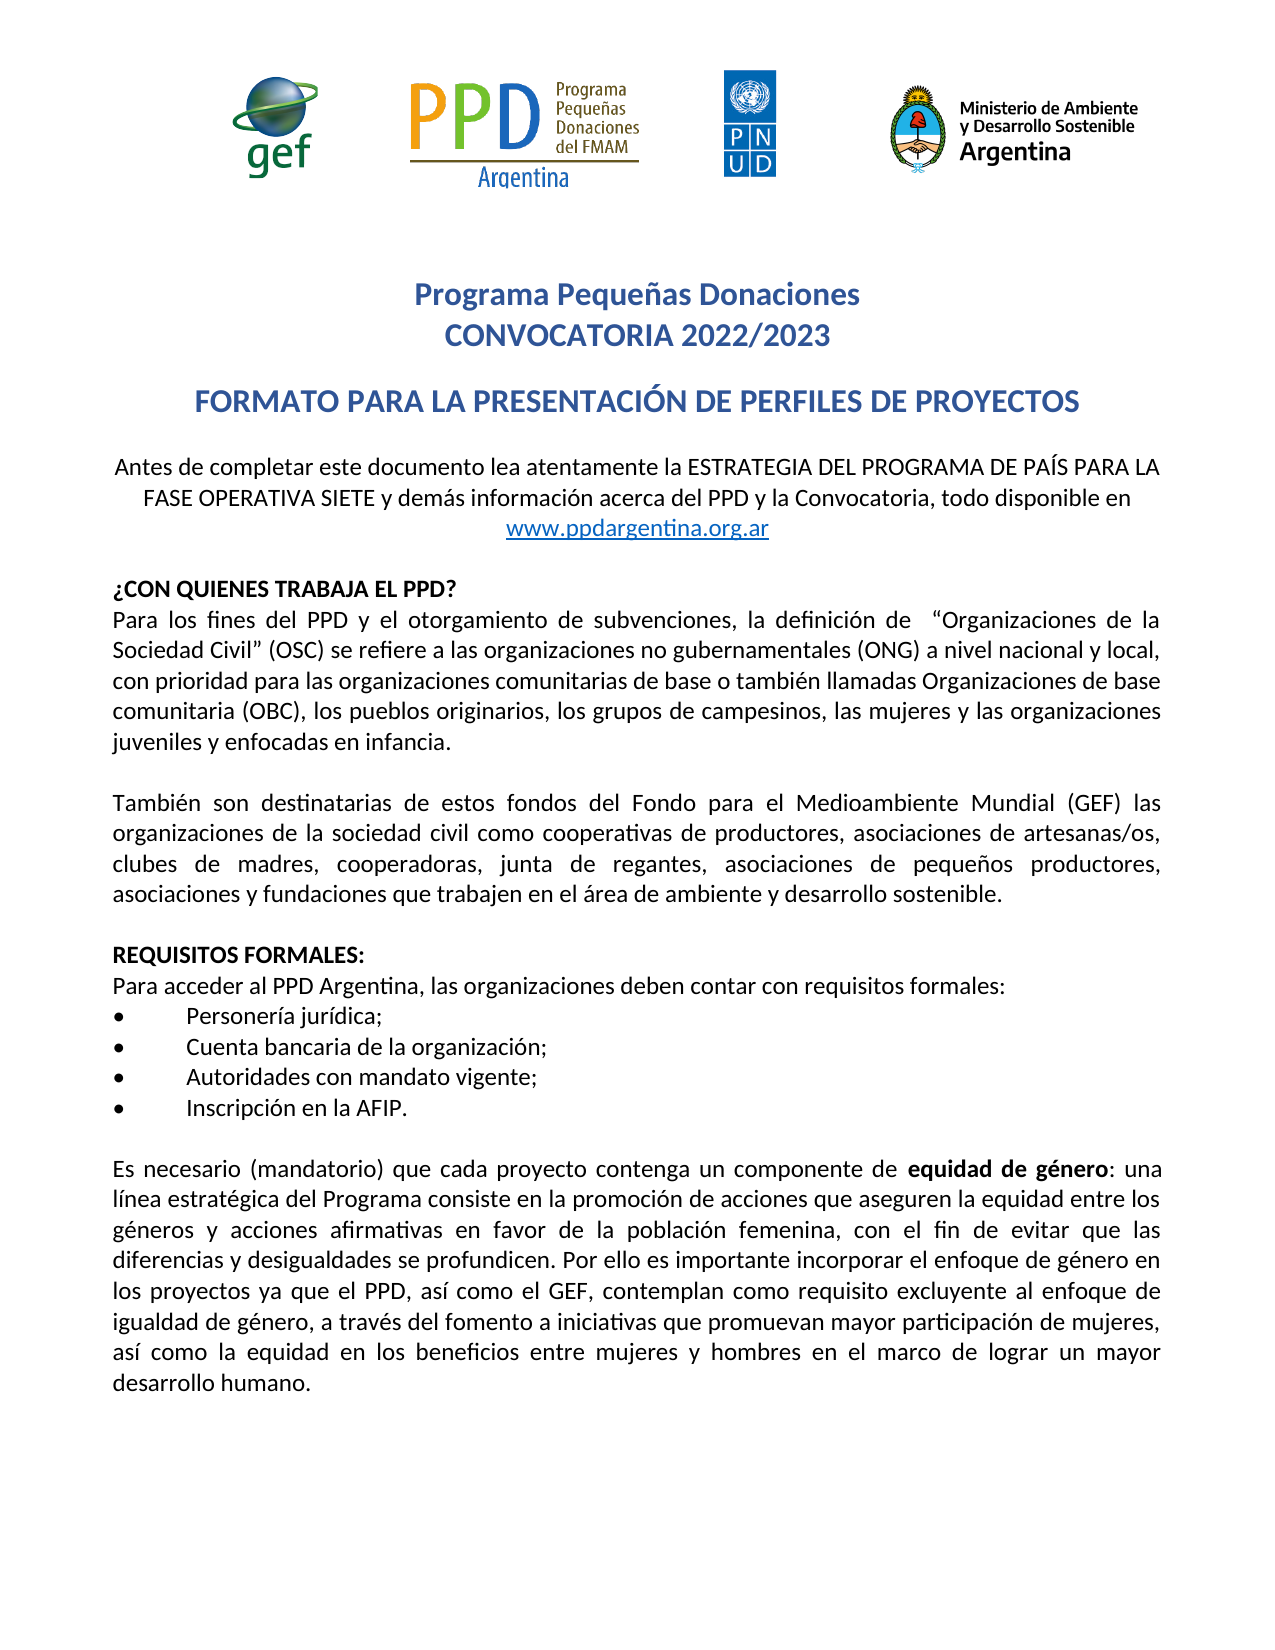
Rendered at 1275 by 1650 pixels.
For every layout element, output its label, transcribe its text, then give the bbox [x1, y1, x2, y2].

subtitle FORMATO PARA LA PRESENTACIÓN DE PERFILES DE PROYECTOS [112, 380, 1162, 421]
text Para los fines del PPD y el otorgamiento de subvenciones, la definición de “Organizaciones de la Sociedad Civil” (OSC) se refiere a las organizaciones no gubernamentales (ONG) a nivel nacional y local, con prioridad para las organizaciones comunitarias de base o también llamadas Organizaciones de base comunitaria (OBC), los pueblos originarios, los grupos de campesinos, las mujeres y las organizaciones juveniles y enfocadas en infancia. [112, 604, 1162, 756]
picture [717, 70, 782, 183]
text • Personería jurídica; [112, 1001, 1162, 1031]
text • Inscripción en la AFIP. [112, 1092, 1162, 1123]
picture [879, 75, 1149, 183]
picture [404, 75, 638, 188]
text CONVOCATORIA 2022/2023 [112, 314, 1162, 355]
text ¿CON QUIENES TRABAJA EL PPD? [112, 573, 1162, 604]
text Para acceder al PPD Argentina, las organizaciones deben contar con requisitos formales: [112, 970, 1162, 1001]
text Antes de completar este documento lea atentamente la ESTRATEGIA DEL PROGRAMA DE PAÍS PARA LA FASE OPERATIVA SIETE y demás información acerca del PPD y la Convocatoria, todo disponible en www.ppdargentina.org.ar [112, 451, 1162, 543]
text • Autoridades con mandato vigente; [112, 1062, 1162, 1092]
text Es necesario (mandatorio) que cada proyecto contenga un componente de equidad de género: una línea estratégica del Programa consiste en la promoción de acciones que aseguren la equidad entre los géneros y acciones afirmativas en favor de la población femenina, con el fin de evitar que las diferencias y desigualdades se profundicen. Por ello es importante incorporar el enfoque de género en los proyectos ya que el PPD, así como el GEF, contemplan como requisito excluyente al enfoque de igualdad de género, a través del fomento a iniciativas que promuevan mayor participación de mujeres, así como la equidad en los beneficios entre mujeres y hombres en el marco de lograr un mayor desarrollo humano. [112, 1153, 1162, 1397]
picture [230, 75, 318, 179]
text Programa Pequeñas Donaciones [112, 273, 1162, 314]
text REQUISITOS FORMALES: [112, 939, 1162, 970]
text También son destinatarias de estos fondos del Fondo para el Medioambiente Mundial (GEF) las organizaciones de la sociedad civil como cooperativas de productores, asociaciones de artesanas/os, clubes de madres, cooperadoras, junta de regantes, asociaciones de pequeños productores, asociaciones y fundaciones que trabajen en el área de ambiente y desarrollo sostenible. [112, 787, 1162, 909]
text • Cuenta bancaria de la organización; [112, 1031, 1162, 1062]
